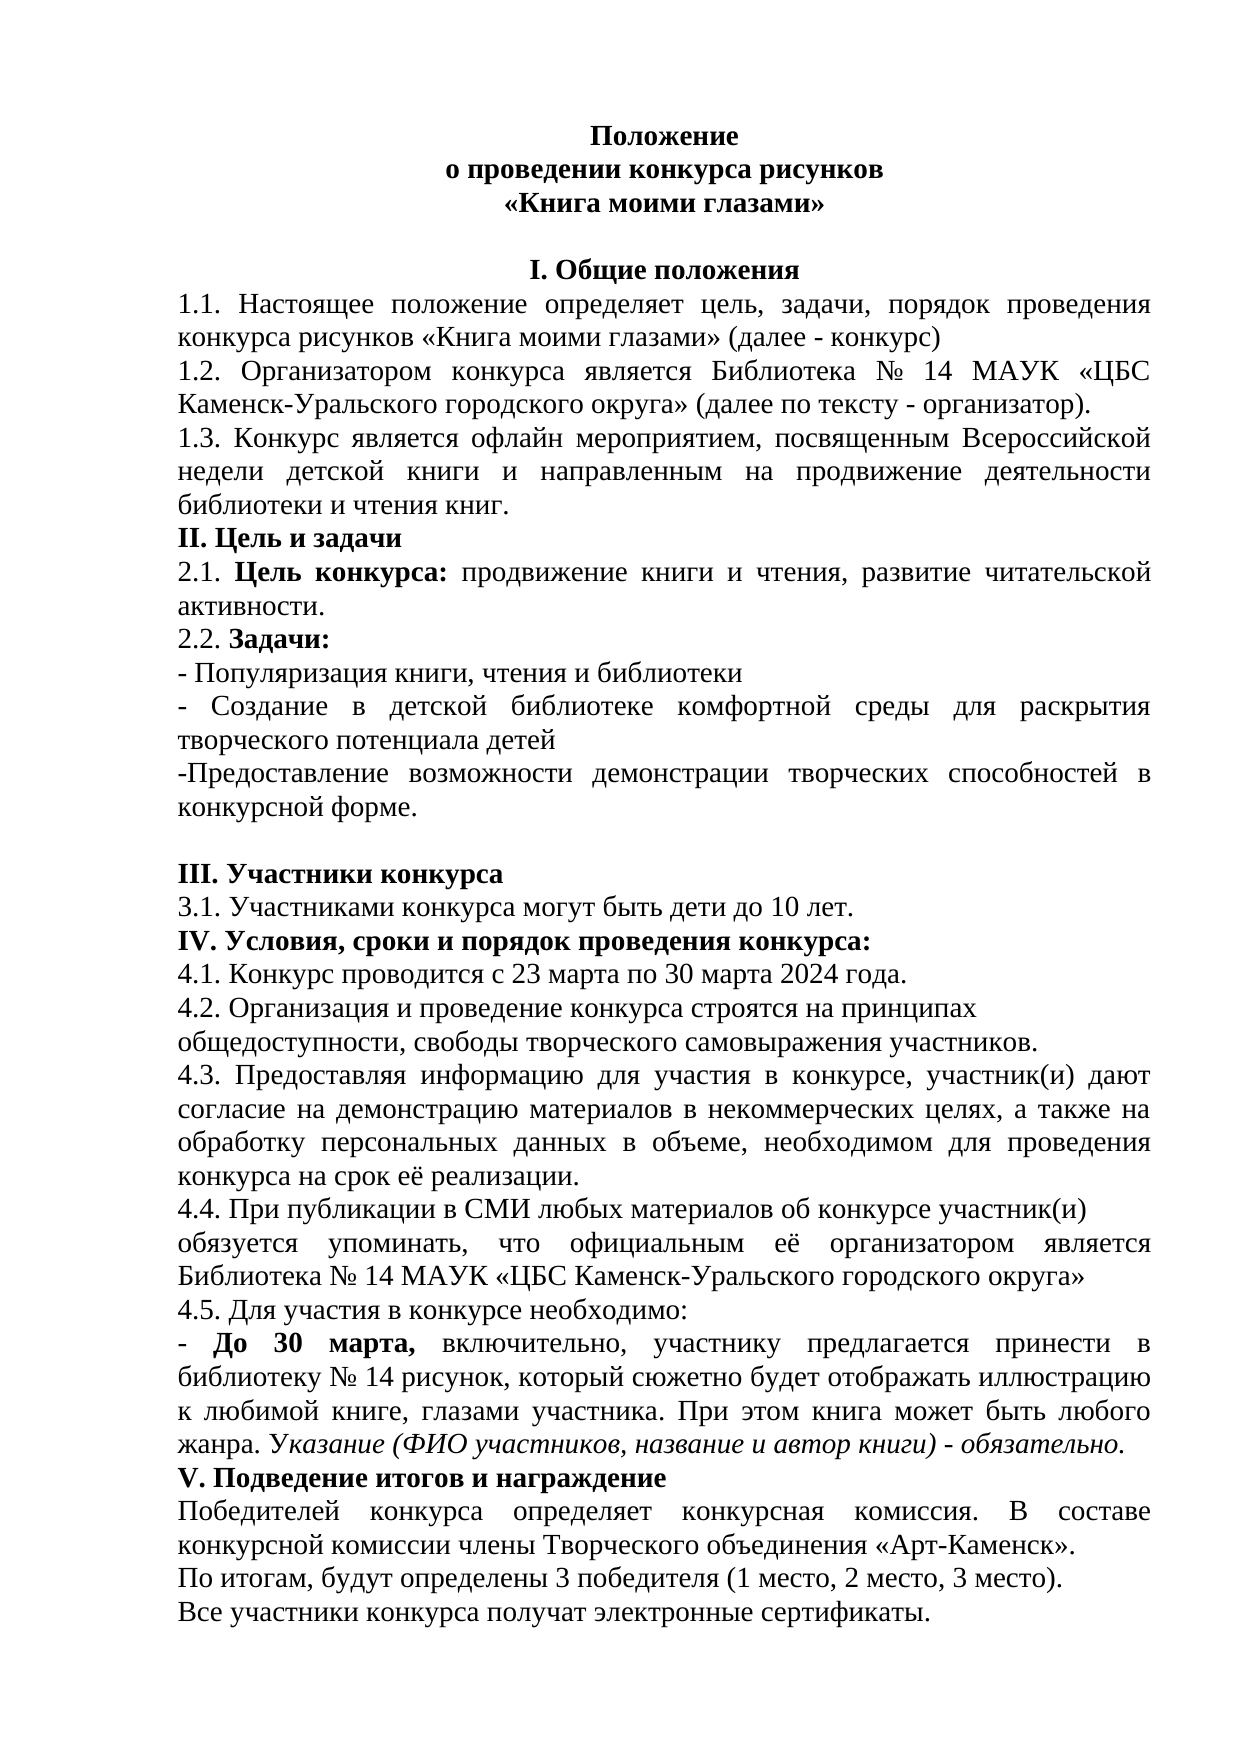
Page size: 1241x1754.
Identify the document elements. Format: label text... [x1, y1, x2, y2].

text По итогам, будут определены 3 победителя (1 место, 2 место, 3 место). [177, 1560, 1152, 1594]
text 4.4. При публикации в СМИ любых материалов об конкурсе участник(и) [177, 1191, 1152, 1225]
text 1.2. Организатором конкурса является Библиотека № 14 МАУК «ЦБС Каменск-Уральского городского округа» (далее по тексту - организатор). [177, 353, 1152, 420]
text - Популяризация книги, чтения и библиотеки [177, 655, 1152, 688]
text - До 30 марта, включительно, участнику предлагается принести в библиотеку № 14 рисунок, который сюжетно будет отображать иллюстрацию к любимой книге, глазами участника. При этом книга может быть любого жанра. Указание (ФИО участников, название и автор книги) - обязательно. [177, 1326, 1152, 1460]
text Победителей конкурса определяет конкурсная комиссия. В составе конкурсной комиссии члены Творческого объединения «Арт-Каменск». [177, 1493, 1152, 1560]
text IV. Условия, сроки и порядок проведения конкурса: [177, 923, 1152, 957]
text - Создание в детской библиотеке комфортной среды для раскрытия творческого потенциала детей [177, 688, 1152, 755]
text V. Подведение итогов и награждение [177, 1460, 1152, 1493]
text «Книга моими глазами» [177, 185, 1152, 219]
text 2.2. Задачи: [177, 621, 1152, 655]
text 4.3. Предоставляя информацию для участия в конкурсе, участник(и) дают согласие на демонстрацию материалов в некоммерческих целях, а также на обработку персональных данных в объеме, необходимом для проведения конкурса на срок её реализации. [177, 1057, 1152, 1191]
text 3.1. Участниками конкурса могут быть дети до 10 лет. [177, 889, 1152, 923]
text 4.5. Для участия в конкурсе необходимо: [177, 1292, 1152, 1326]
text 4.2. Организация и проведение конкурса строятся на принципах [177, 990, 1152, 1024]
text 2.1. Цель конкурса: продвижение книги и чтения, развитие читательской активности. [177, 554, 1152, 621]
text 4.1. Конкурс проводится с 23 марта по 30 марта 2024 года. [177, 957, 1152, 990]
text 1.3. Конкурс является офлайн мероприятием, посвященным Всероссийской недели детской книги и направленным на продвижение деятельности библиотеки и чтения книг. [177, 420, 1152, 521]
text III. Участники конкурса [177, 856, 1152, 889]
text I. Общие положения [177, 252, 1152, 286]
text Все участники конкурса получат электронные сертификаты. [177, 1594, 1152, 1627]
text 1.1. Настоящее положение определяет цель, задачи, порядок проведения конкурса рисунков «Книга моими глазами» (далее - конкурс) [177, 286, 1152, 353]
text II. Цель и задачи [177, 521, 1152, 554]
text Положение [177, 118, 1152, 152]
text общедоступности, свободы творческого самовыражения участников. [177, 1024, 1152, 1057]
text -Предоставление возможности демонстрации творческих способностей в конкурсной форме. [177, 755, 1152, 822]
text обязуется упоминать, что официальным её организатором является Библиотека № 14 МАУК «ЦБС Каменск-Уральского городского округа» [177, 1225, 1152, 1292]
text о проведении конкурса рисунков [177, 152, 1152, 185]
